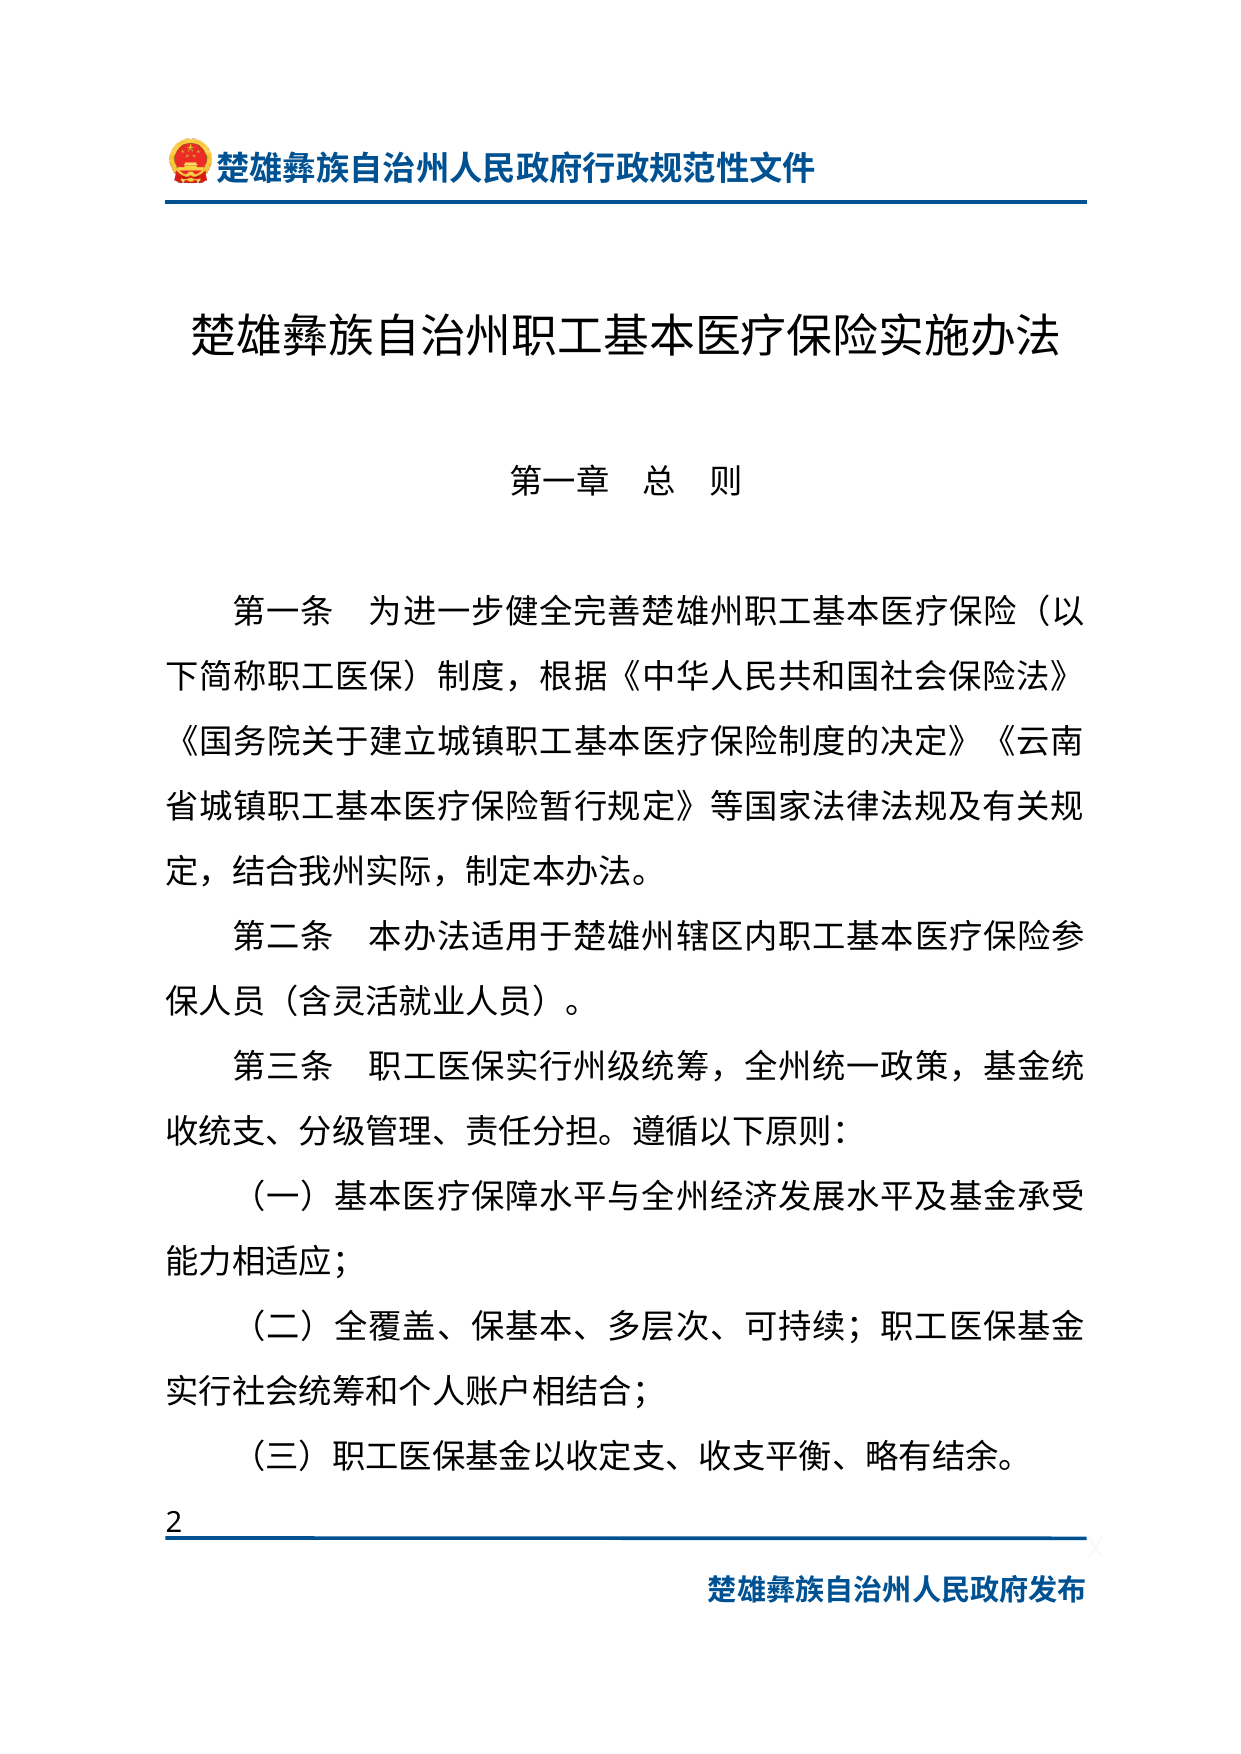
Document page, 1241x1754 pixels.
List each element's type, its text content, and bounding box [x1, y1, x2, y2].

text （二）全覆盖、保基本、多层次、可持续；职工医保基金实行社会统筹和个人账户相结合； [165, 1291, 1087, 1421]
text 第三条 职工医保实行州级统筹，全州统一政策，基金统收统支、分级管理、责任分担。遵循以下原则： [165, 1031, 1087, 1161]
text （一）基本医疗保障水平与全州经济发展水平及基金承受能力相适应； [165, 1161, 1087, 1291]
text 第二条 本办法适用于楚雄州辖区内职工基本医疗保险参保人员（含灵活就业人员）。 [165, 901, 1087, 1031]
text 第一章 总 则 [165, 446, 1087, 511]
text （三）职工医保基金以收定支、收支平衡、略有结余。 [165, 1421, 1087, 1486]
picture [165, 136, 216, 187]
text 第一条 为进一步健全完善楚雄州职工基本医疗保险（以下简称职工医保）制度，根据《中华人民共和国社会保险法》《国务院关于建立城镇职工基本医疗保险制度的决定》《云南省城镇职工基本医疗保险暂行规定》等国家法律法规及有关规定，结合我州实际，制定本办法。 [165, 576, 1087, 901]
text 楚雄彝族自治州职工基本医疗保险实施办法 [165, 284, 1087, 381]
